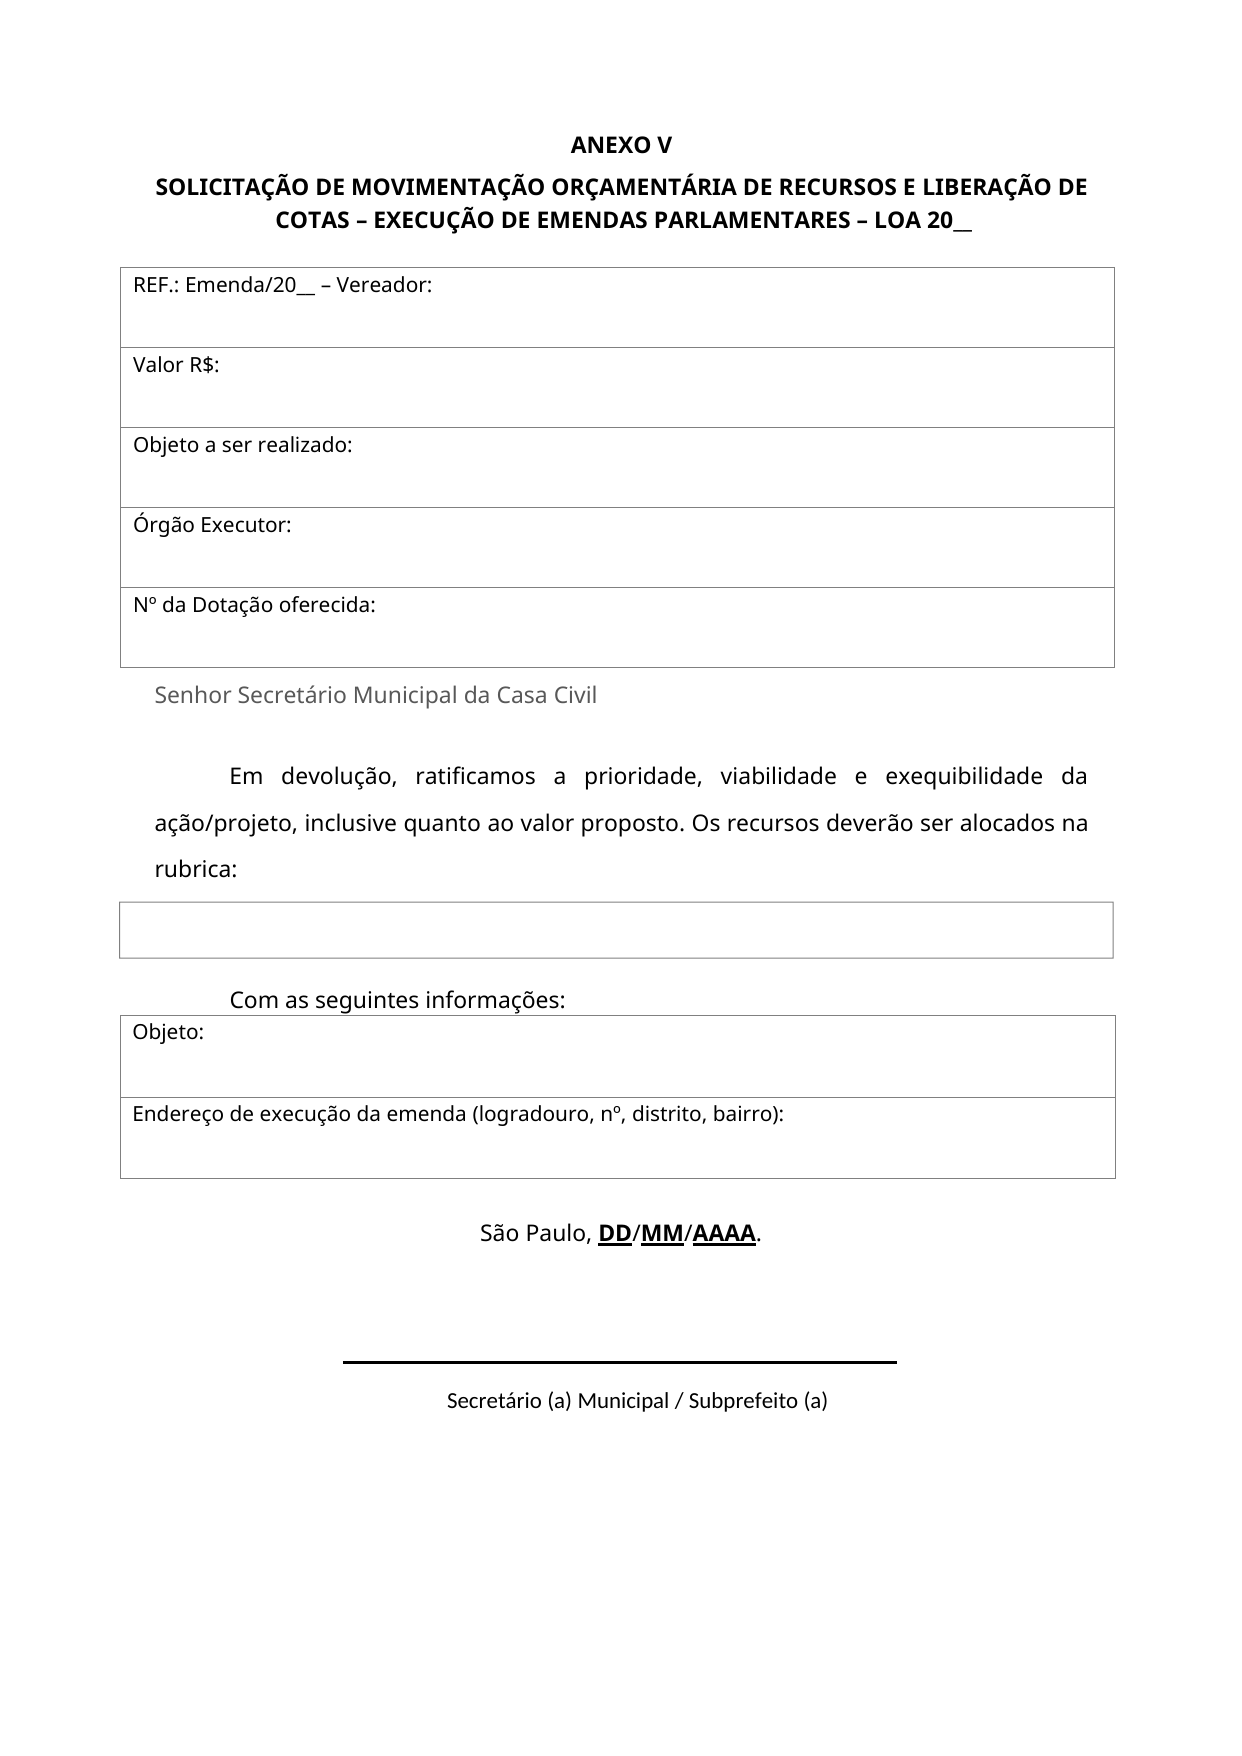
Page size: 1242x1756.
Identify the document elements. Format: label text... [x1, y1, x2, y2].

table_cell Órgão Executor: [121, 508, 1114, 587]
table_cell Valor R$: [121, 348, 1114, 427]
text Secretário (a) Municipal / Subprefeito (a) [444, 1386, 830, 1414]
text Senhor Secretário Municipal da Casa Civil [154, 678, 1127, 710]
table_header REF.: Emenda/20__ – Vereador: [121, 268, 1114, 347]
text Em devolução, ratificamos a prioridade, viabilidade e exequibilidade da ação/projeto, inclusive quanto ao valor proposto. Os recursos deverão ser alocados na rubrica: [154, 759, 1089, 884]
table_cell Nº da Dotação oferecida: [121, 588, 1114, 667]
text ANEXO V [149, 129, 1093, 160]
table_cell Objeto a ser realizado: [121, 428, 1114, 507]
text São Paulo, DD/MM/AAAA. [412, 1216, 830, 1248]
text SOLICITAÇÃO DE MOVIMENTAÇÃO ORÇAMENTÁRIA DE RECURSOS E LIBERAÇÃO DE COTAS – EXECUÇÃO DE EMENDAS PARLAMENTARES – LOA 20__ [149, 170, 1093, 235]
text Com as seguintes informações: [229, 983, 1127, 1015]
